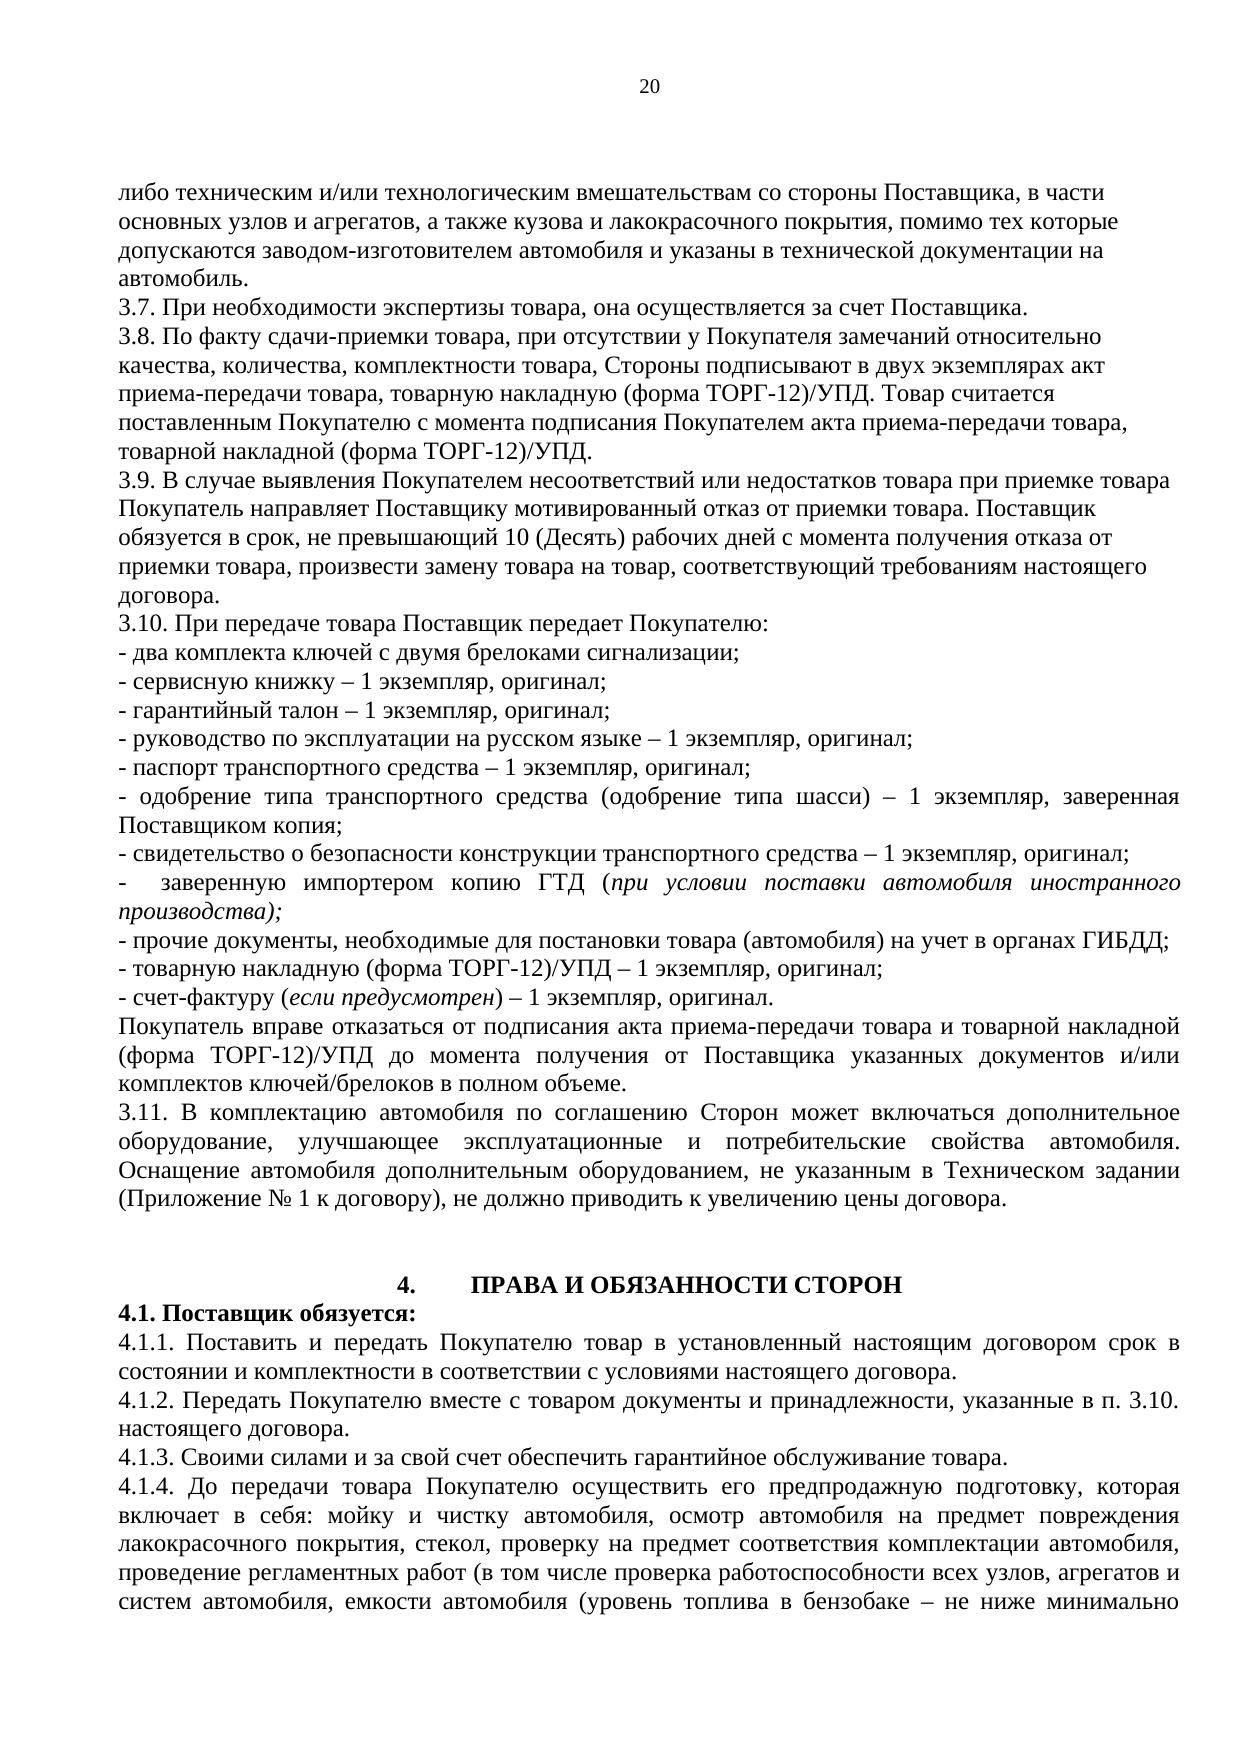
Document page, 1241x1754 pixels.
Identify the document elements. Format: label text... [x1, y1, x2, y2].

text 3.8. По факту сдачи-приемки товара, при отсутствии у Покупателя замечаний относительно качества, количества, комплектности товара, Стороны подписывают в двух экземплярах акт приема-передачи товара, товарную накладную (форма ТОРГ-12)/УПД. Товар считается поставленным Покупателю с момента подписания Покупателем акта приема-передачи товара, товарной накладной (форма ТОРГ-12)/УПД. [118, 321, 1181, 465]
text 4.1.1. Поставить и передать Покупателю товар в установленный настоящим договором срок в состоянии и комплектности в соответствии с условиями настоящего договора. [118, 1327, 1181, 1385]
text - прочие документы, необходимые для постановки товара (автомобиля) на учет в органах ГИБДД; [118, 925, 1181, 953]
text - сервисную книжку – 1 экземпляр, оригинал; [118, 666, 1181, 695]
text - гарантийный талон – 1 экземпляр, оригинал; [118, 695, 1181, 723]
text 4.1.2. Передать Покупателю вместе с товаром документы и принадлежности, указанные в п. 3.10. настоящего договора. [118, 1385, 1181, 1442]
text - одобрение типа транспортного средства (одобрение типа шасси) – 1 экземпляр, заверенная Поставщиком копия; [118, 781, 1181, 838]
text - руководство по эксплуатации на русском языке – 1 экземпляр, оригинал; [118, 723, 1181, 752]
text 3.9. В случае выявления Покупателем несоответствий или недостатков товара при приемке товара Покупатель направляет Поставщику мотивированный отказ от приемки товара. Поставщик обязуется в срок, не превышающий 10 (Десять) рабочих дней с момента получения отказа от приемки товара, произвести замену товара на товар, соответствующий требованиям настоящего договора. [118, 465, 1181, 608]
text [118, 177, 1181, 292]
text - два комплекта ключей с двумя брелоками сигнализации; [118, 637, 1181, 666]
text 3.7. При необходимости экспертизы товара, она осуществляется за счет Поставщика. [118, 292, 1181, 321]
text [118, 1471, 1181, 1615]
text 3.11. В комплектацию автомобиля по соглашению Сторон может включаться дополнительное оборудование, улучшающее эксплуатационные и потребительские свойства автомобиля. Оснащение автомобиля дополнительным оборудованием, не указанным в Техническом задании (Приложение № 1 к договору), не должно приводить к увеличению цены договора. [118, 1097, 1181, 1212]
text - счет-фактуру (если предусмотрен) – 1 экземпляр, оригинал. [118, 982, 1181, 1011]
text - свидетельство о безопасности конструкции транспортного средства – 1 экземпляр, оригинал; [118, 838, 1181, 867]
text - паспорт транспортного средства – 1 экземпляр, оригинал; [118, 752, 1181, 781]
text 4.1.3. Своими силами и за свой счет обеспечить гарантийное обслуживание товара. [118, 1442, 1181, 1471]
text 3.10. При передаче товара Поставщик передает Покупателю: [118, 608, 1181, 637]
list ПРАВА И ОБЯЗАННОСТИ СТОРОН [118, 1270, 1181, 1298]
text - товарную накладную (форма ТОРГ-12)/УПД – 1 экземпляр, оригинал; [118, 953, 1181, 982]
text - заверенную импортером копию ГТД (при условии поставки автомобиля иностранного производства); [118, 867, 1181, 925]
text Покупатель вправе отказаться от подписания акта приема-передачи товара и товарной накладной (форма ТОРГ-12)/УПД до момента получения от Поставщика указанных документов и/или комплектов ключей/брелоков в полном объеме. [118, 1011, 1181, 1097]
text 4.1. Поставщик обязуется: [118, 1298, 1181, 1327]
